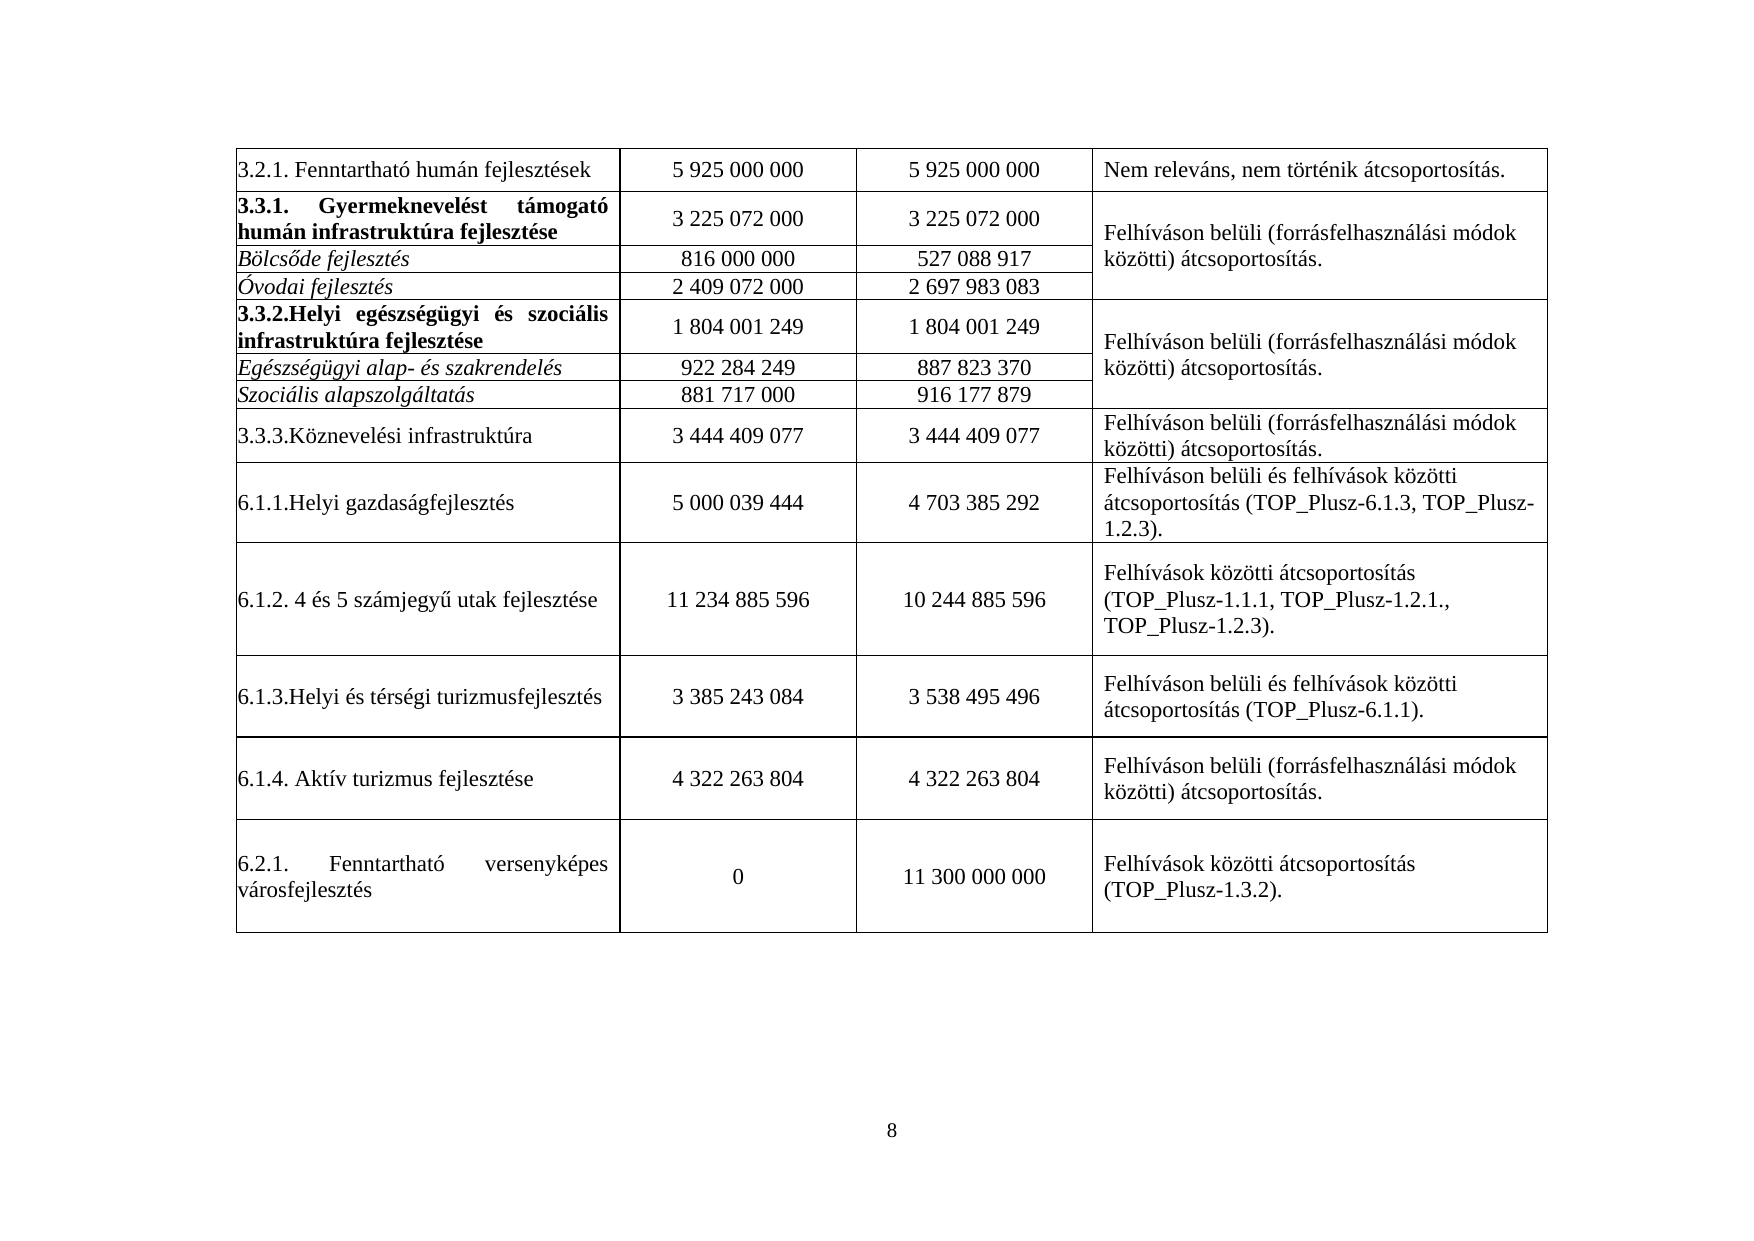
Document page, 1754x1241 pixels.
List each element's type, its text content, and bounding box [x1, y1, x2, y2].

table_cell 3 444 409 077 [857, 409, 1092, 462]
table_cell 916 177 879 [857, 381, 1092, 408]
table_cell 3.2.1. Fenntartható humán fejlesztések [237, 149, 619, 191]
table_cell 3 225 072 000 [857, 192, 1092, 244]
table_cell Bölcsőde fejlesztés [237, 246, 619, 272]
table_cell 2 409 072 000 [621, 273, 856, 299]
table_cell 527 088 917 [857, 246, 1092, 272]
table_cell 3.3.1. Gyermeknevelést támogató humán infrastruktúra fejlesztése [237, 192, 619, 244]
table_cell 6.1.4. Aktív turizmus fejlesztése [237, 738, 619, 819]
table_cell 3 225 072 000 [621, 192, 856, 244]
table_cell 0 [621, 820, 856, 932]
table_cell Óvodai fejlesztés [237, 273, 619, 299]
table_cell 5 000 039 444 [621, 463, 856, 542]
table_cell 3 444 409 077 [621, 409, 856, 462]
table_cell Felhívások közötti átcsoportosítás (TOP_Plusz-1.3.2). [1093, 820, 1547, 932]
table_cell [1093, 149, 1547, 191]
table_cell 11 234 885 596 [621, 543, 856, 655]
table_cell 3 385 243 084 [621, 656, 856, 736]
table_cell 3.3.2.Helyi egészségügyi és szociális infrastruktúra fejlesztése [237, 300, 619, 353]
table_cell 4 322 263 804 [857, 738, 1092, 819]
table_cell Felhíváson belüli (forrásfelhasználási módok közötti) átcsoportosítás. [1093, 300, 1547, 408]
table_cell 887 823 370 [857, 354, 1092, 380]
table_cell 922 284 249 [621, 354, 856, 380]
table_cell 1 804 001 249 [621, 300, 856, 353]
table_cell Felhíváson belüli (forrásfelhasználási módok közötti) átcsoportosítás. [1093, 409, 1547, 462]
table_cell Felhíváson belüli (forrásfelhasználási módok közötti) átcsoportosítás. [1093, 738, 1547, 819]
table_cell 6.1.2. 4 és 5 számjegyű utak fejlesztése [237, 543, 619, 655]
table_cell 4 322 263 804 [621, 738, 856, 819]
table_cell 5 925 000 000 [621, 149, 856, 191]
table_cell 6.1.3.Helyi és térségi turizmusfejlesztés [237, 656, 619, 736]
table_cell Felhíváson belüli (forrásfelhasználási módok közötti) átcsoportosítás. [1093, 192, 1547, 299]
table_cell 4 703 385 292 [857, 463, 1092, 542]
table_cell 6.2.1. Fenntartható versenyképes városfejlesztés [237, 820, 619, 932]
table_cell 816 000 000 [621, 246, 856, 272]
table_cell Felhíváson belüli és felhívások közötti átcsoportosítás (TOP_Plusz-6.1.1). [1093, 656, 1547, 736]
table_cell 11 300 000 000 [857, 820, 1092, 932]
table_cell Felhívások közötti átcsoportosítás (TOP_Plusz-1.1.1, TOP_Plusz-1.2.1., TOP_Plusz-1.2.3). [1093, 543, 1547, 655]
table_cell Felhíváson belüli és felhívások közötti átcsoportosítás (TOP_Plusz-6.1.3, TOP_Plusz-1.2.3). [1093, 463, 1547, 542]
table_cell 10 244 885 596 [857, 543, 1092, 655]
table_cell 3 538 495 496 [857, 656, 1092, 736]
table_cell Szociális alapszolgáltatás [237, 381, 619, 408]
table_cell 5 925 000 000 [857, 149, 1092, 191]
table_cell 3.3.3.Köznevelési infrastruktúra [237, 409, 619, 462]
table_cell 1 804 001 249 [857, 300, 1092, 353]
table_cell 881 717 000 [621, 381, 856, 408]
table_cell 6.1.1.Helyi gazdaságfejlesztés [237, 463, 619, 542]
table_cell 2 697 983 083 [857, 273, 1092, 299]
table_cell Egészségügyi alap- és szakrendelés [237, 354, 619, 380]
